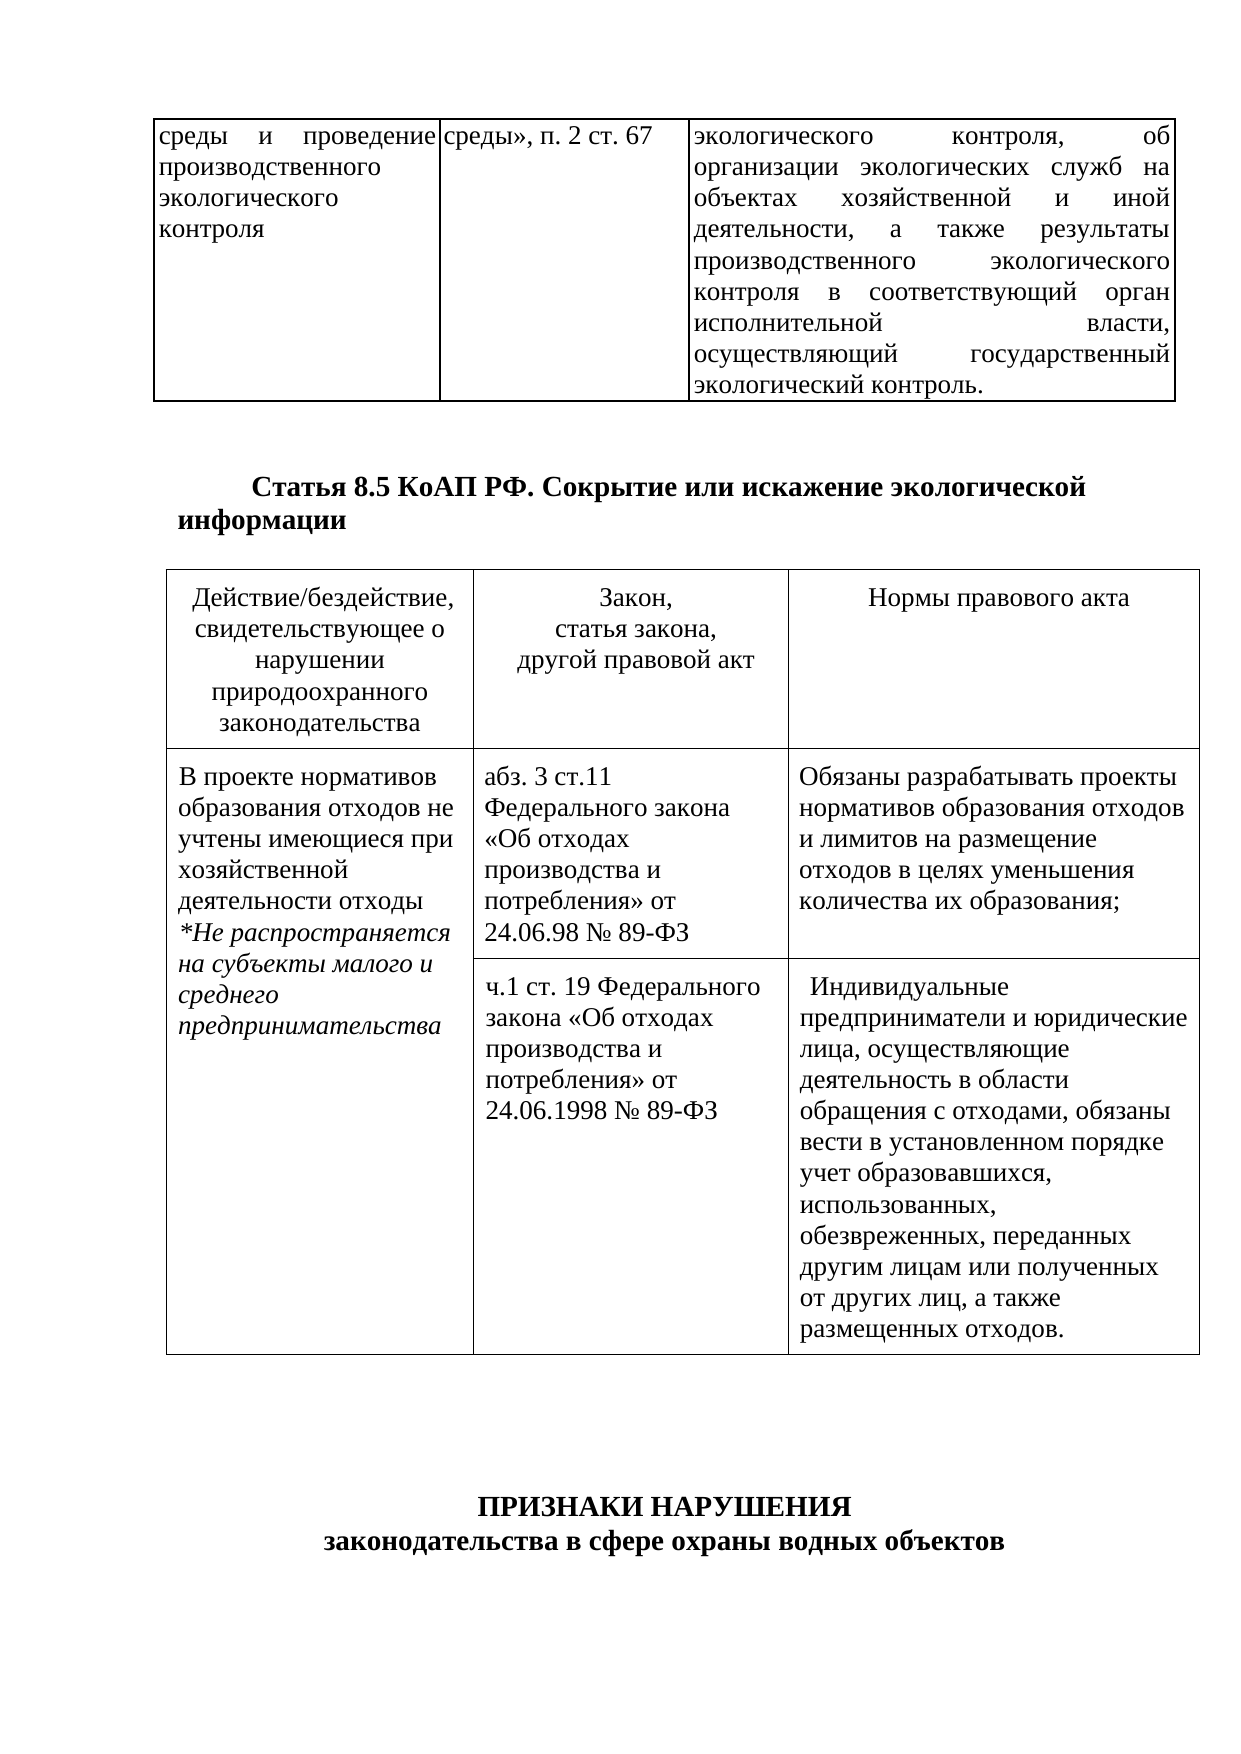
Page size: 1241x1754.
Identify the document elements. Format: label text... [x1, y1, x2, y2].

table_header Действие/бездействие, свидетельствующее о нарушении природоохранного законодательства [167, 570, 473, 748]
text законодательства в сфере охраны водных объектов [177, 1523, 1152, 1557]
text Статья 8.5 КоАП РФ. Сокрытие или искажение экологической информации [177, 469, 1152, 536]
table_header Нормы правового акта [789, 570, 1199, 748]
table_cell Индивидуальные предприниматели и юридические лица, осуществляющие деятельность в области обращения с отходами, обязаны вести в установленном порядке учет образовавшихся, использованных, обезвреженных, переданных другим лицам или полученных от других лиц, а также размещенных отходов. [789, 959, 1199, 1354]
table_cell В проекте нормативов образования отходов не учтены имеющиеся при хозяйственной деятельности отходы *Не распространяется на субъекты малого и среднего предпринимательства [167, 749, 473, 1354]
table_header Закон, статья закона, другой правовой акт [474, 570, 788, 748]
text ПРИЗНАКИ НАРУШЕНИЯ [177, 1489, 1152, 1523]
table_cell Обязаны разрабатывать проекты нормативов образования отходов и лимитов на размещение отходов в целях уменьшения количества их образования; [789, 749, 1199, 958]
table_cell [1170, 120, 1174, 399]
table_cell Федеральный закон от 10 января . № 7-ФЗ «Об охране окружающей среды», п. 2 ст. 67 [441, 120, 688, 399]
table_cell абз. 3 ст.11 Федерального закона «Об отходах производства и потребления» от 24.06.98 № 89-ФЗ [474, 749, 788, 958]
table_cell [155, 120, 439, 399]
table_cell ч.1 ст. 19 Федерального закона «Об отходах производства и потребления» от 24.06.1998 № 89-ФЗ [474, 959, 788, 1354]
